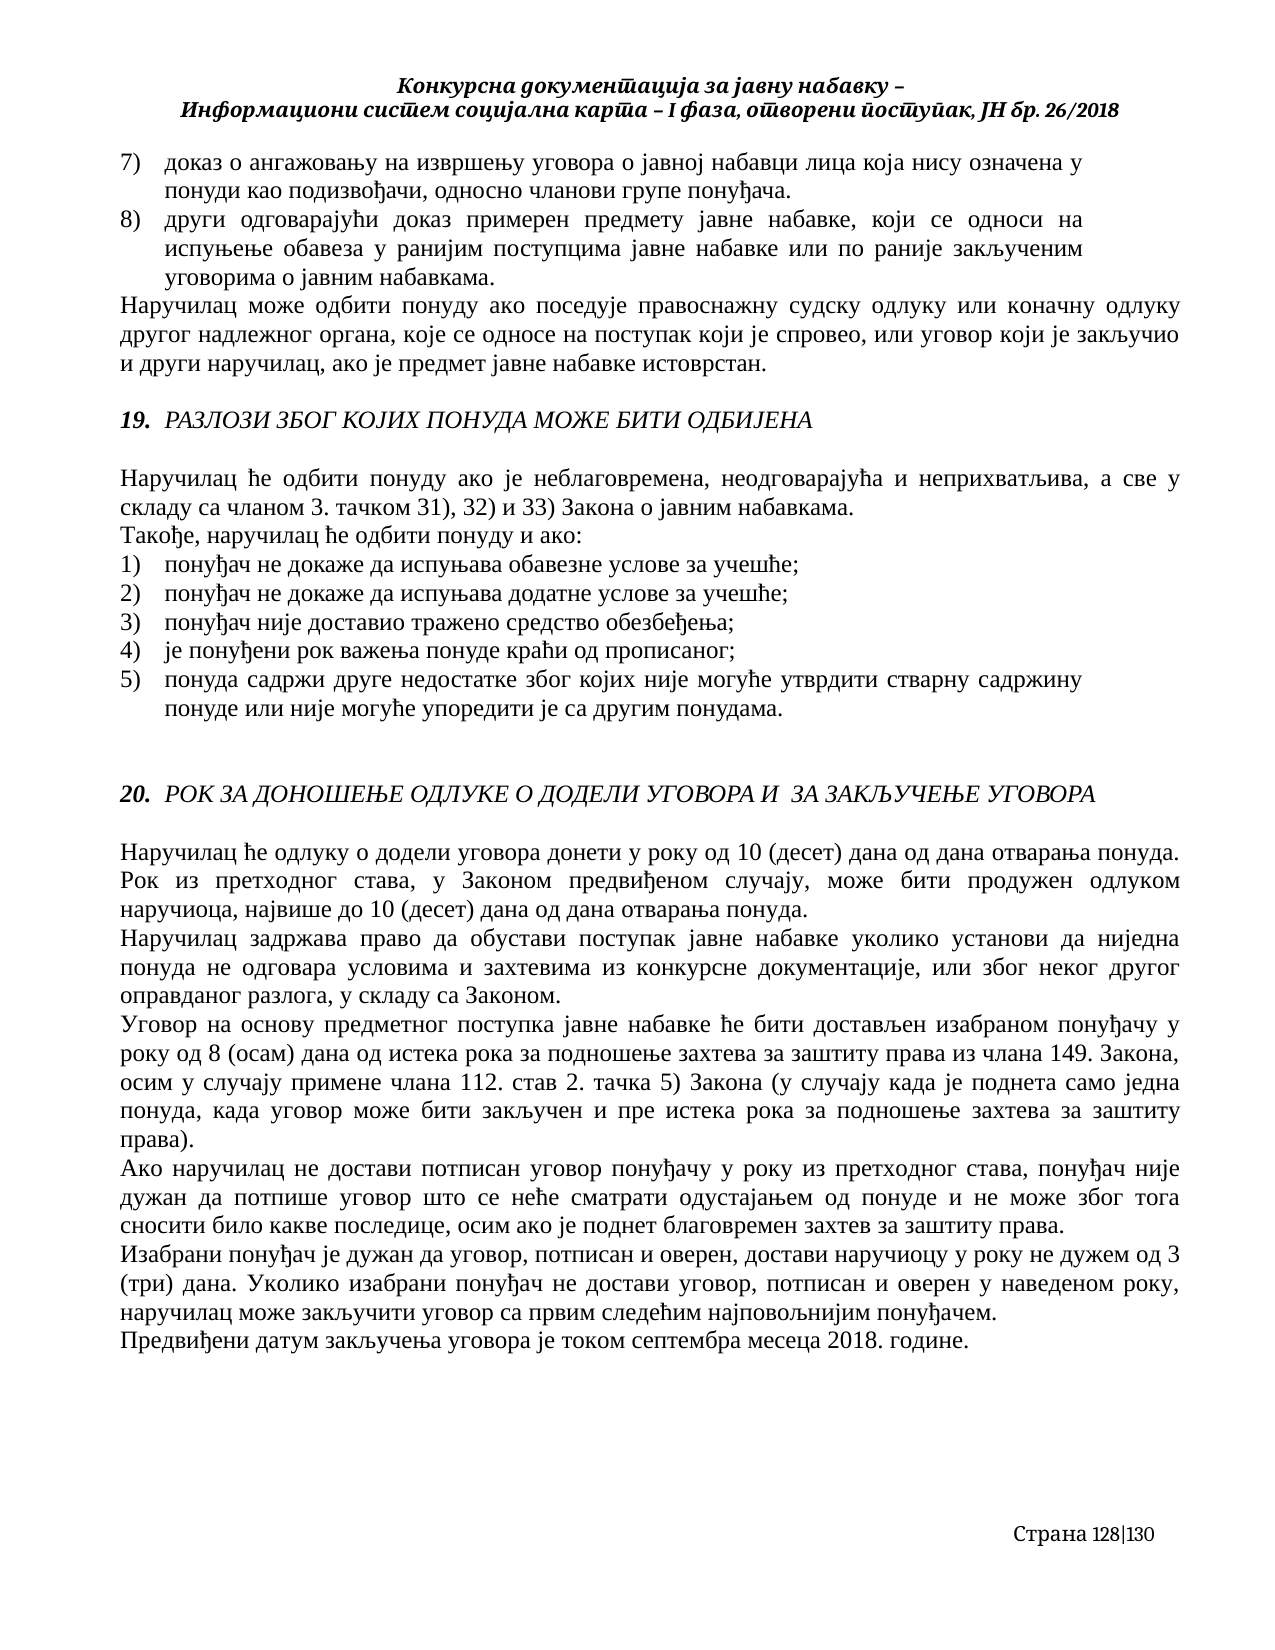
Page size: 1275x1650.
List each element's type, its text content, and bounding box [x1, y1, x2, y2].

list РАЗЛОЗИ ЗБОГ КОЈИХ ПОНУДА МОЖЕ БИТИ ОДБИЈЕНА [120, 406, 1144, 434]
text Предвиђени датум закључења уговора је током септембра месеца 2018. године. [120, 1326, 1181, 1354]
list други одговарајући доказ примерен предмету јавне набавке, који се односи на испуњење обавеза у ранијим поступцима јавне набавке или по раније закљученим уговорима о јавним набавкама. [120, 204, 1084, 291]
list понуђач не докаже да испуњава додатне услове за учешће; [120, 578, 1084, 607]
text Уговор на основу предметног поступка јавне набавке ће бити достављен изабраном понуђачу у року од 8 (осам) дана од истека рока за подношење захтева за заштиту права из члана 149. Закона, осим у случају примене члана 112. став 2. тачка 5) Закона (у случају када је поднета само једна понуда, када уговор може бити закључен и пре истека рока за подношење захтева за заштиту права). [120, 1009, 1181, 1153]
text Ако наручилац не достави потписан уговор понуђачу у року из претходног става, понуђач није дужан да потпише уговор што се неће сматрати одустајањем од понуде и не може због тога сносити било какве последице, осим ако је поднет благовремен захтев за заштиту права. [120, 1153, 1181, 1239]
list доказ о ангажовању на извршењу уговора о јавној набавци лица која нису означена у понуди као подизвођачи, односно чланови групе понуђача. [120, 147, 1084, 204]
list РОК ЗА ДОНОШЕЊЕ ОДЛУКЕ О ДОДЕЛИ УГОВОРА И ЗА ЗАКЉУЧЕЊЕ УГОВОРА [120, 779, 1144, 808]
text Наручилац може одбити понуду ако поседује правоснажну судску одлуку или коначну одлуку другог надлежног органа, које се односе на поступак који је спровео, или уговор који је закључио и други наручилац, ако је предмет јавне набавке истоврстан. [120, 291, 1181, 377]
text Наручилац задржава право да обустави поступак јавне набавке уколико установи да ниједна понуда не одговара условима и захтевима из конкурсне документације, или због неког другог оправданог разлога, у складу са Законом. [120, 923, 1181, 1009]
text Наручилац ће одлуку о додели уговора донети у року од 10 (десет) дана од дана отварања понуда. Рок из претходног става, у Законом предвиђеном случају, може бити продужен одлуком наручиоца, највише до 10 (десет) дана од дана отварања понуда. [120, 837, 1181, 923]
text Такође, наручилац ће одбити понуду и ако: [120, 521, 1181, 549]
text Изабрани понуђач је дужан да уговор, потписан и оверен, достави наручиоцу у року не дужем од 3 (три) дана. Уколико изабрани понуђач не достави уговор, потписан и оверен у наведеном року, наручилац може закључити уговор са првим следећим најповољнијим понуђачем. [120, 1239, 1181, 1326]
list је понуђени рок важења понуде краћи од прописаног; [120, 636, 1084, 664]
text Наручилац ће одбити понуду ако је неблаговремена, неодговарајућа и неприхватљива, а све у складу са чланом 3. тачком 31), 32) и 33) Закона о јавним набавкама. [120, 463, 1181, 521]
list понуђач не докаже да испуњава обавезне услове за учешће; [120, 549, 1084, 578]
list понуда садржи друге недостатке због којих није могуће утврдити стварну садржину понуде или није могуће упоредити је са другим понудама. [120, 664, 1084, 722]
list понуђач није доставио тражено средство обезбеђења; [120, 607, 1084, 636]
